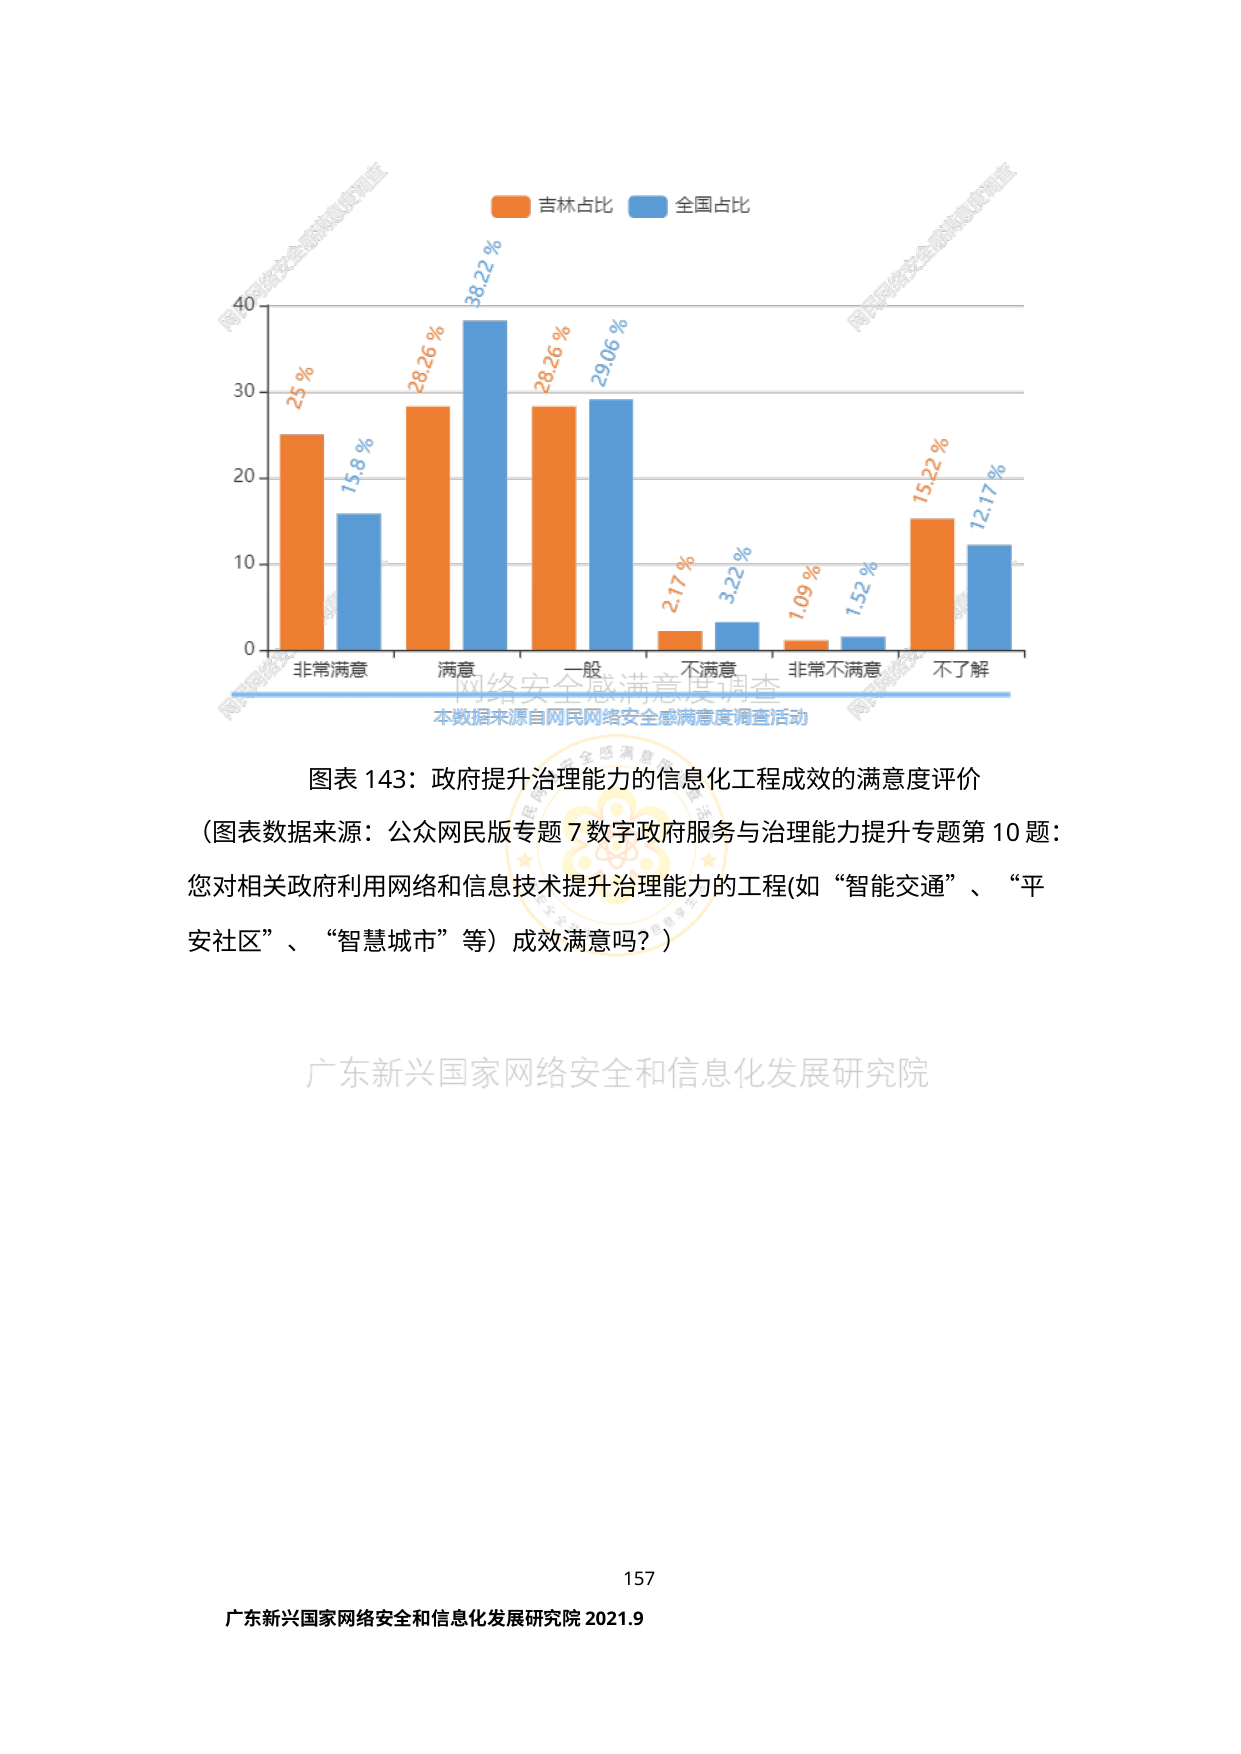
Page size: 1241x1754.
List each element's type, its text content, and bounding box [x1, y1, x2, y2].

text （图表数据来源：公众网民版专题7数字政府服务与治理能力提升专题第10题：您对相关政府利用网络和信息技术提升治理能力的工程(如“智能交通”、“平安社区”、“智慧城市”等）成效满意吗？） [187, 812, 1053, 957]
text 图表143：政府提升治理能力的信息化工程成效的满意度评价 [187, 759, 1053, 795]
picture [202, 150, 1039, 744]
